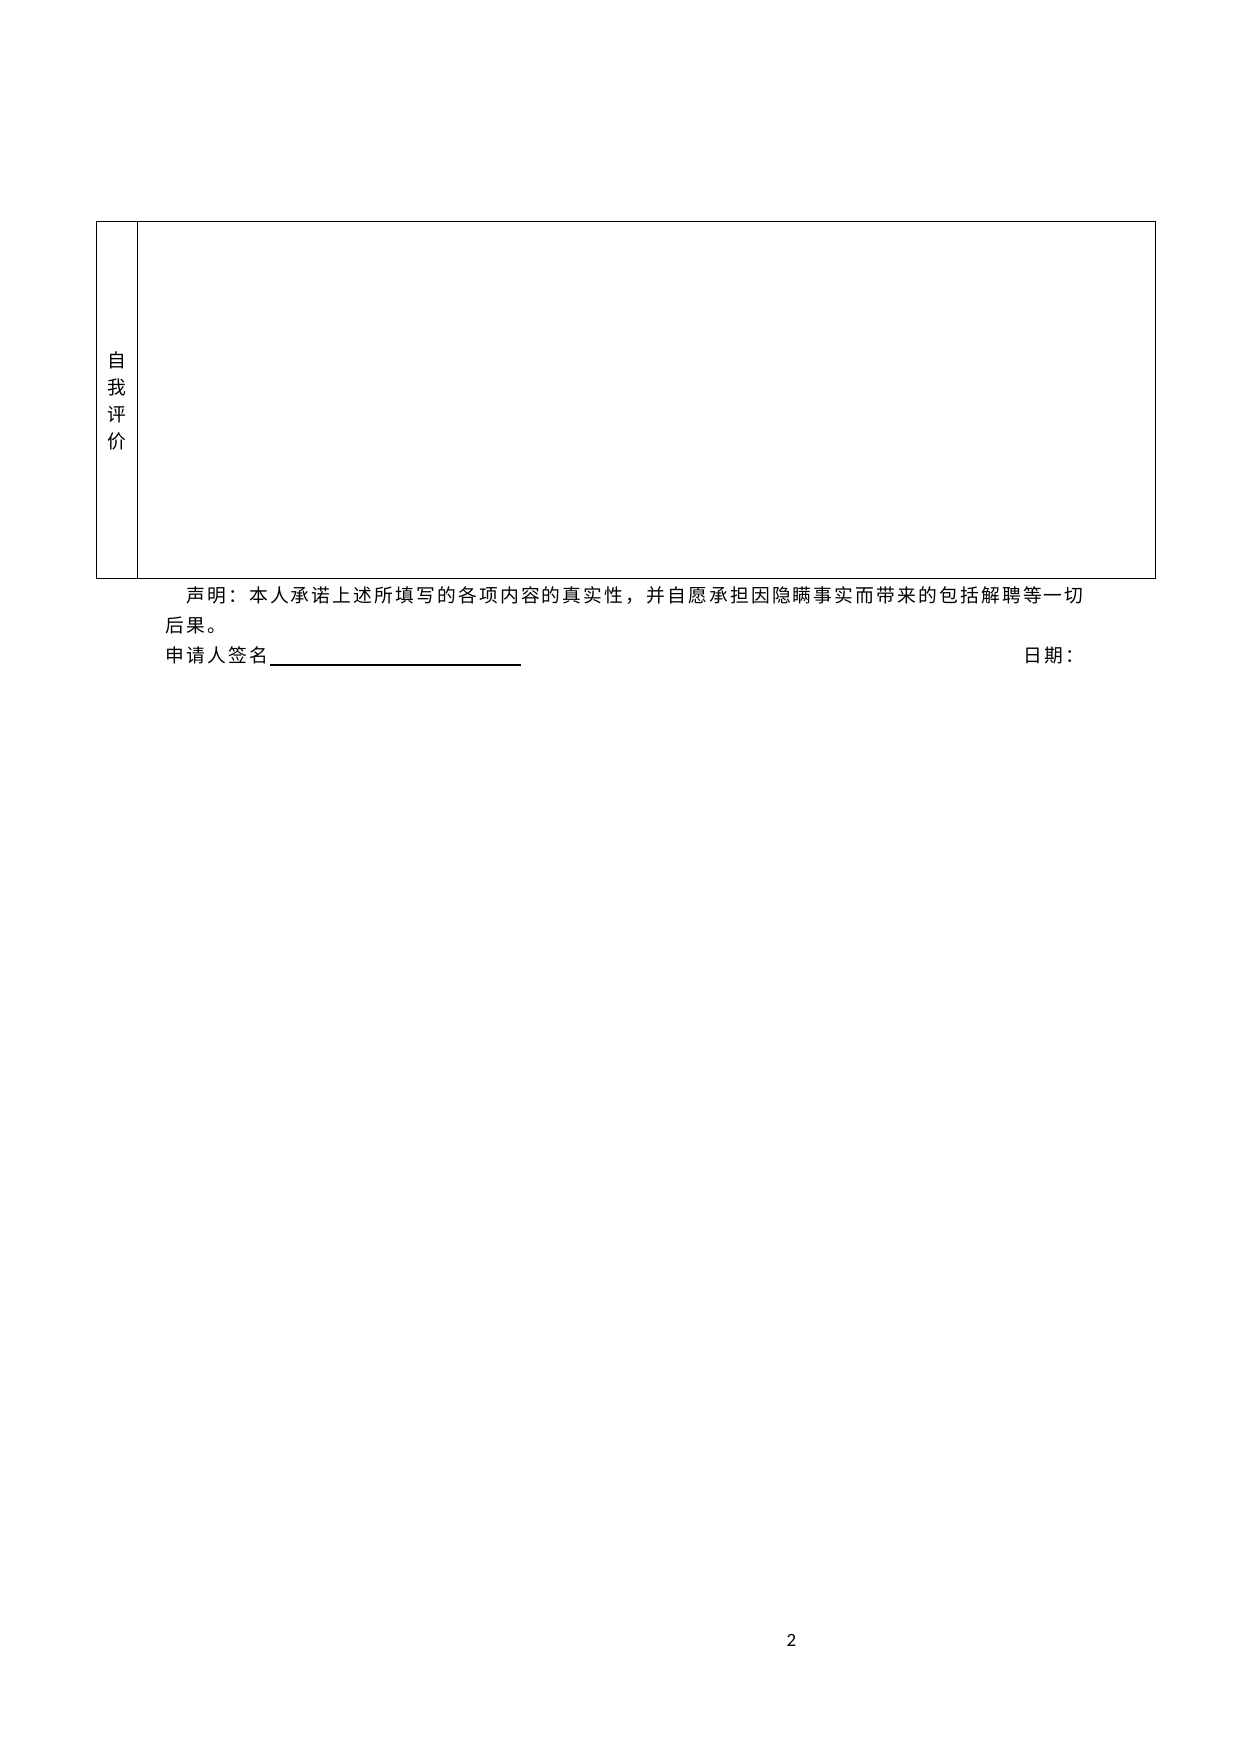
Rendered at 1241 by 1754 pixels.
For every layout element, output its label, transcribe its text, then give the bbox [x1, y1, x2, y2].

table_cell 自我评价 [97, 222, 137, 578]
table_cell [138, 222, 1155, 578]
text 申请人签名 日期： [165, 639, 1087, 669]
text 声明：本人承诺上述所填写的各项内容的真实性，并自愿承担因隐瞒事实而带来的包括解聘等一切后果。 [165, 579, 1087, 639]
